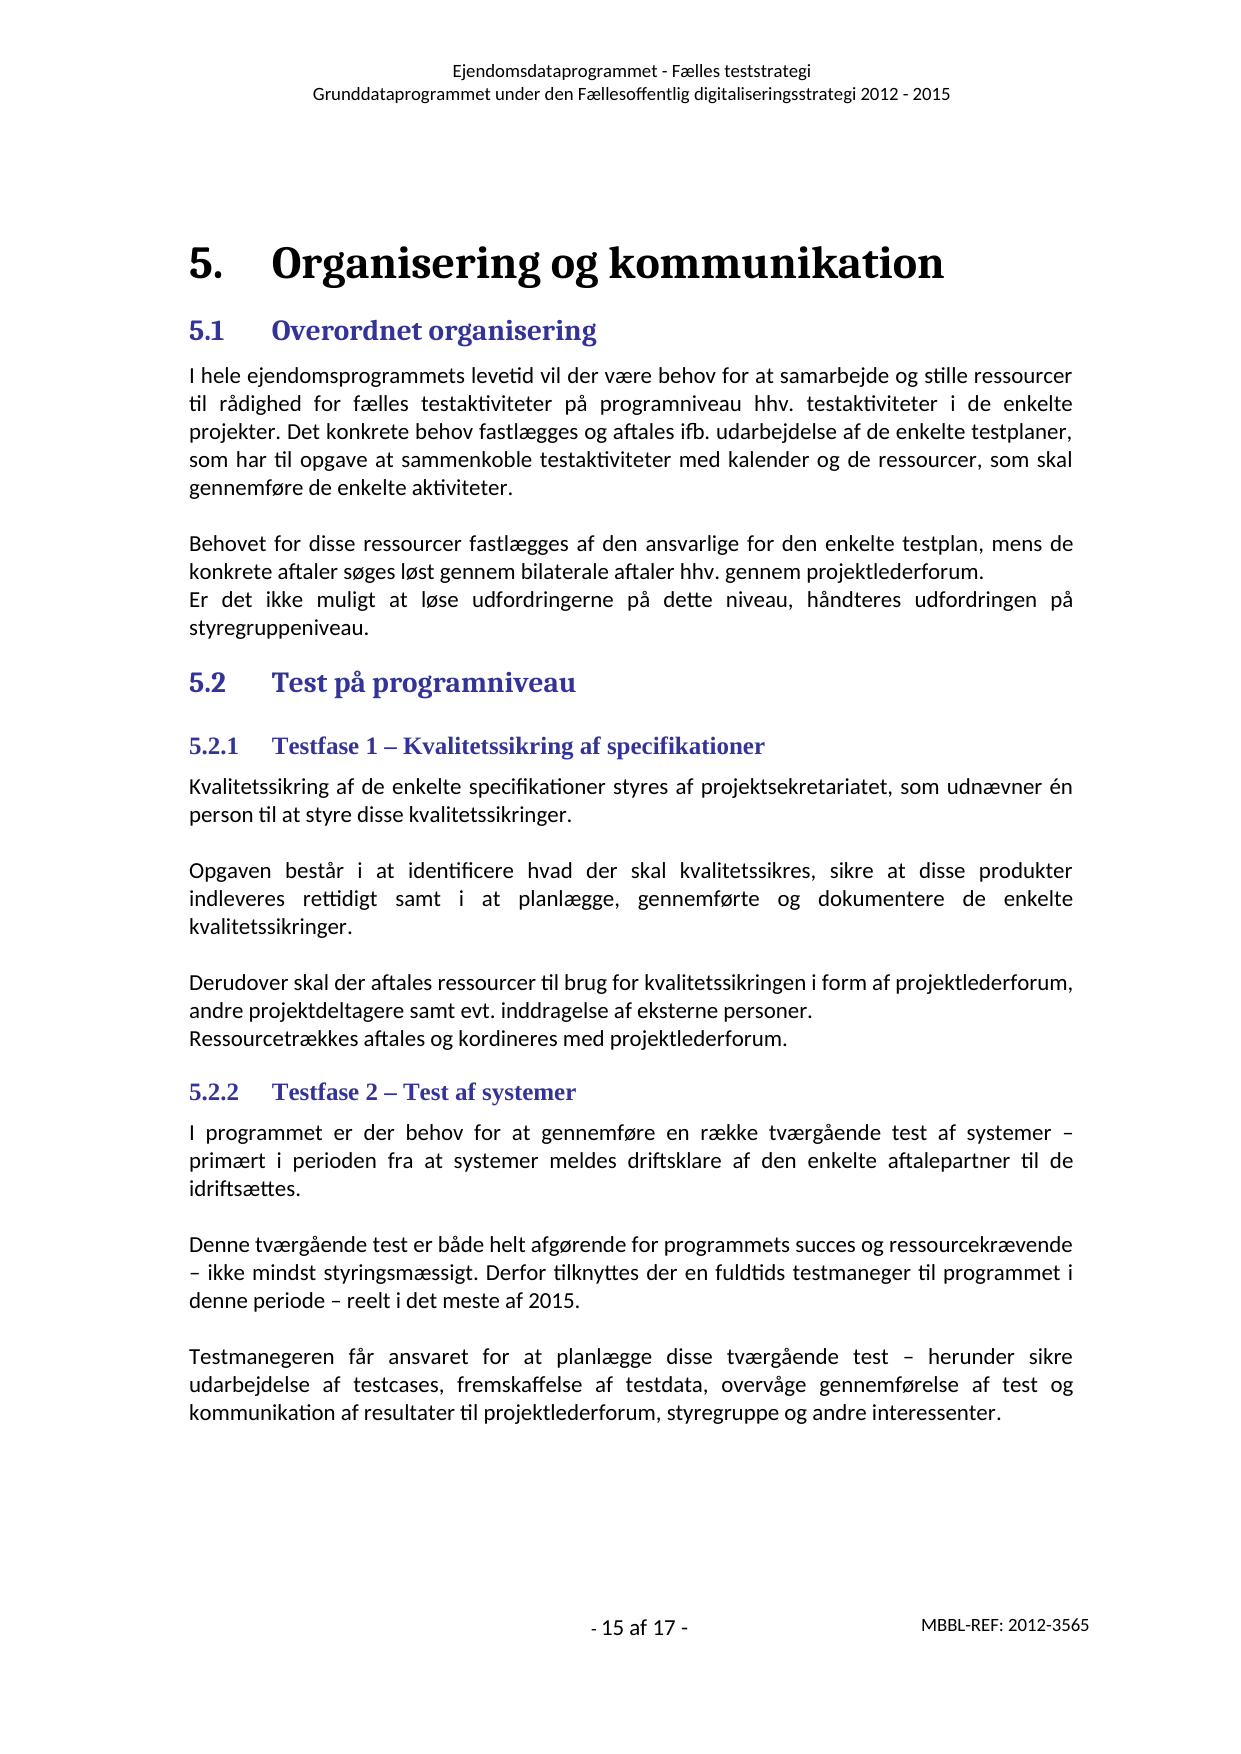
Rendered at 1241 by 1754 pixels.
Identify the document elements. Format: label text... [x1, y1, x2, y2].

subtitle Organisering og kommunikation [189, 237, 1075, 289]
text Testmanegeren får ansvaret for at planlægge disse tværgående test – herunder sikre udarbejdelse af testcases, fremskaffelse af testdata, overvåge gennemførelse af test og kommunikation af resultater til projektlederforum, styregruppe og andre interessenter. [189, 1342, 1075, 1426]
subtitle Testfase 2 – Test af systemer [189, 1077, 1075, 1106]
text Er det ikke muligt at løse udfordringerne på dette niveau, håndteres udfordringen på styregruppeniveau. [189, 585, 1075, 641]
text Behovet for disse ressourcer fastlægges af den ansvarlige for den enkelte testplan, mens de konkrete aftaler søges løst gennem bilaterale aftaler hhv. gennem projektlederforum. [189, 529, 1075, 585]
text I programmet er der behov for at gennemføre en række tværgående test af systemer – primært i perioden fra at systemer meldes driftsklare af den enkelte aftalepartner til de idriftsættes. [189, 1118, 1075, 1202]
subtitle Test på programniveau [189, 666, 1075, 700]
text Opgaven består i at identificere hvad der skal kvalitetssikres, sikre at disse produkter indleveres rettidigt samt i at planlægge, gennemførte og dokumentere de enkelte kvalitetssikringer. [189, 856, 1075, 940]
text I hele ejendomsprogrammets levetid vil der være behov for at samarbejde og stille ressourcer til rådighed for fælles testaktiviteter på programniveau hhv. testaktiviteter i de enkelte projekter. Det konkrete behov fastlægges og aftales ifb. udarbejdelse af de enkelte testplaner, som har til opgave at sammenkoble testaktiviteter med kalender og de ressourcer, som skal gennemføre de enkelte aktiviteter. [189, 361, 1075, 501]
text Kvalitetssikring af de enkelte specifikationer styres af projektsekretariatet, som udnævner én person til at styre disse kvalitetssikringer. [189, 772, 1075, 828]
text Derudover skal der aftales ressourcer til brug for kvalitetssikringen i form af projektlederforum, andre projektdeltagere samt evt. inddragelse af eksterne personer. [189, 968, 1075, 1024]
text Denne tværgående test er både helt afgørende for programmets succes og ressourcekrævende – ikke mindst styringsmæssigt. Derfor tilknyttes der en fuldtids testmaneger til programmet i denne periode – reelt i det meste af 2015. [189, 1230, 1075, 1314]
subtitle Testfase 1 – Kvalitetssikring af specifikationer [189, 731, 1075, 760]
text Ressourcetrækkes aftales og kordineres med projektlederforum. [189, 1024, 1075, 1052]
subtitle Overordnet organisering [189, 314, 1075, 348]
